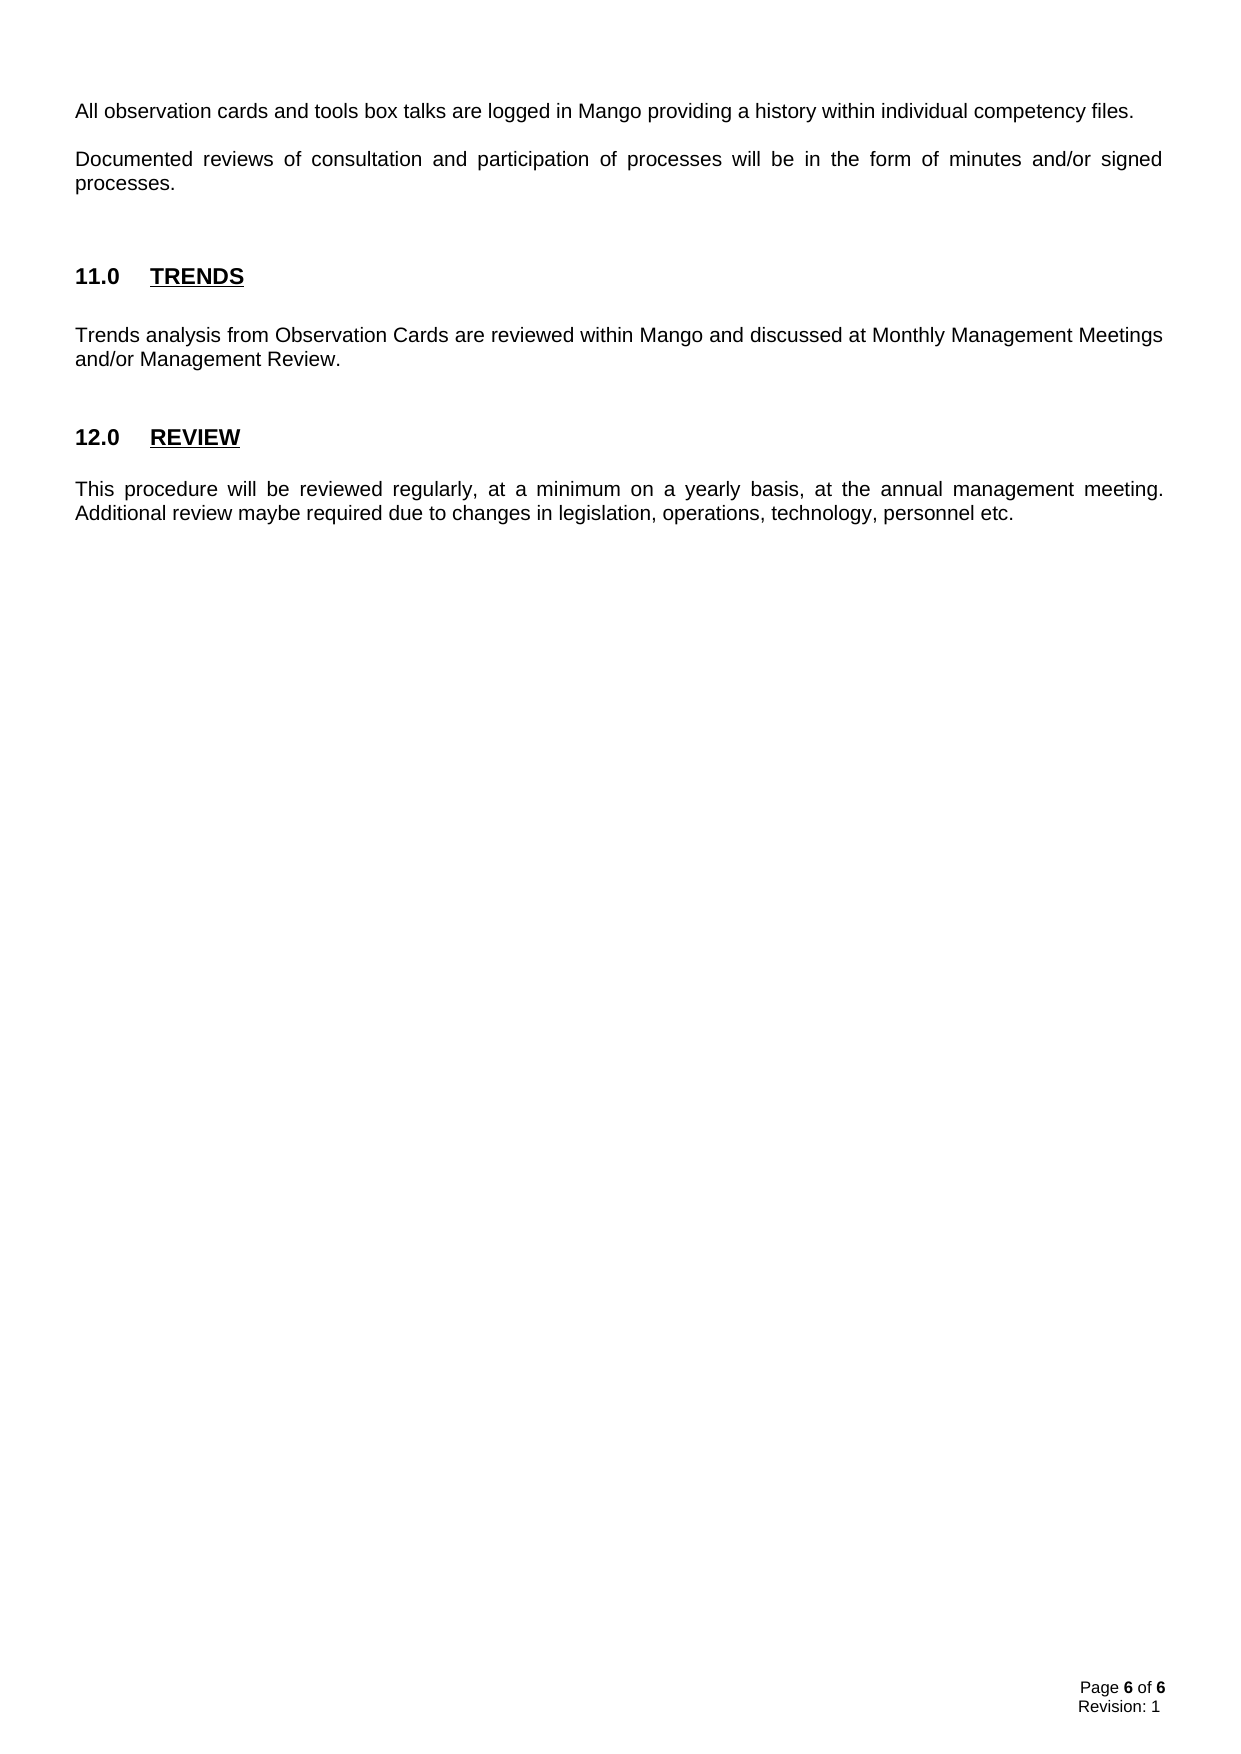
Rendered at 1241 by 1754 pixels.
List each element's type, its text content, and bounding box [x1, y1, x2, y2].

text This procedure will be reviewed regularly, at a minimum on a yearly basis, at the annual management meeting. Additional review maybe required due to changes in legislation, operations, technology, personnel etc. [75, 477, 1165, 524]
list TRENDS [75, 263, 1165, 289]
text Documented reviews of consultation and participation of processes will be in the form of minutes and/or signed processes. [75, 147, 1165, 195]
text All observation cards and tools box talks are logged in Mango providing a history within individual competency files. [75, 99, 1165, 123]
text Trends analysis from Observation Cards are reviewed within Mango and discussed at Monthly Management Meetings and/or Management Review. [75, 323, 1165, 371]
list REVIEW [75, 424, 1165, 450]
